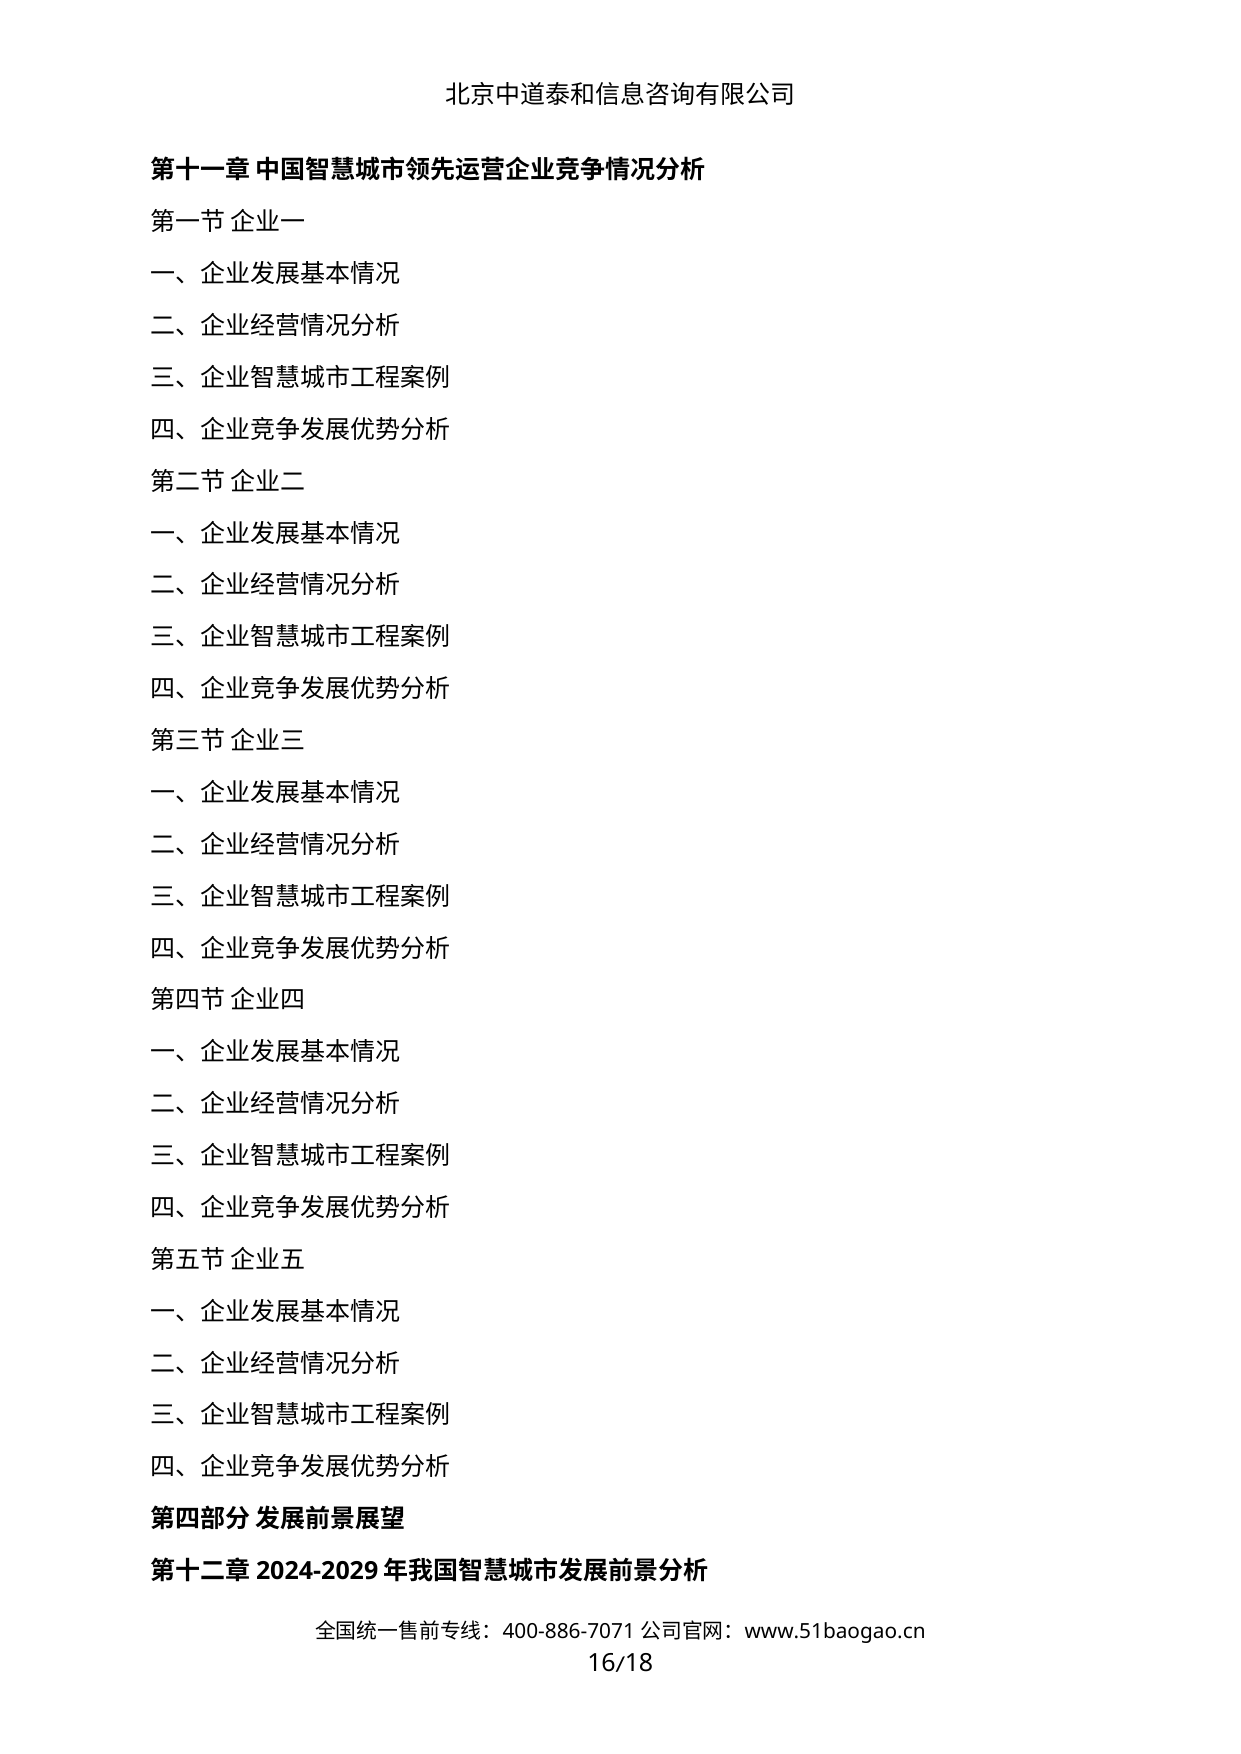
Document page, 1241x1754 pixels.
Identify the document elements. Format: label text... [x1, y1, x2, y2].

text 一、企业发展基本情况 [150, 1291, 1090, 1327]
text 三、企业智慧城市工程案例 [150, 617, 1090, 653]
text 四、企业竞争发展优势分析 [150, 409, 1090, 446]
text 第二节 企业二 [150, 461, 1090, 497]
text 第五节 企业五 [150, 1239, 1090, 1276]
text 第十二章 2024-2029年我国智慧城市发展前景分析 [150, 1551, 1090, 1587]
text 三、企业智慧城市工程案例 [150, 1136, 1090, 1172]
text 三、企业智慧城市工程案例 [150, 1395, 1090, 1431]
text 一、企业发展基本情况 [150, 772, 1090, 809]
text 二、企业经营情况分析 [150, 824, 1090, 861]
text 一、企业发展基本情况 [150, 513, 1090, 549]
text 第三节 企业三 [150, 721, 1090, 757]
text 四、企业竞争发展优势分析 [150, 1187, 1090, 1224]
text 二、企业经营情况分析 [150, 1084, 1090, 1120]
text 第十一章 中国智慧城市领先运营企业竞争情况分析 [150, 150, 1090, 186]
text 第一节 企业一 [150, 202, 1090, 238]
text 二、企业经营情况分析 [150, 565, 1090, 601]
text 第四部分 发展前景展望 [150, 1499, 1090, 1535]
text 一、企业发展基本情况 [150, 1032, 1090, 1068]
text 三、企业智慧城市工程案例 [150, 876, 1090, 912]
text 第四节 企业四 [150, 980, 1090, 1016]
text 四、企业竞争发展优势分析 [150, 928, 1090, 964]
text 三、企业智慧城市工程案例 [150, 357, 1090, 394]
text 二、企业经营情况分析 [150, 1343, 1090, 1379]
text 四、企业竞争发展优势分析 [150, 669, 1090, 705]
text 四、企业竞争发展优势分析 [150, 1447, 1090, 1483]
text 一、企业发展基本情况 [150, 254, 1090, 290]
text 二、企业经营情况分析 [150, 306, 1090, 342]
